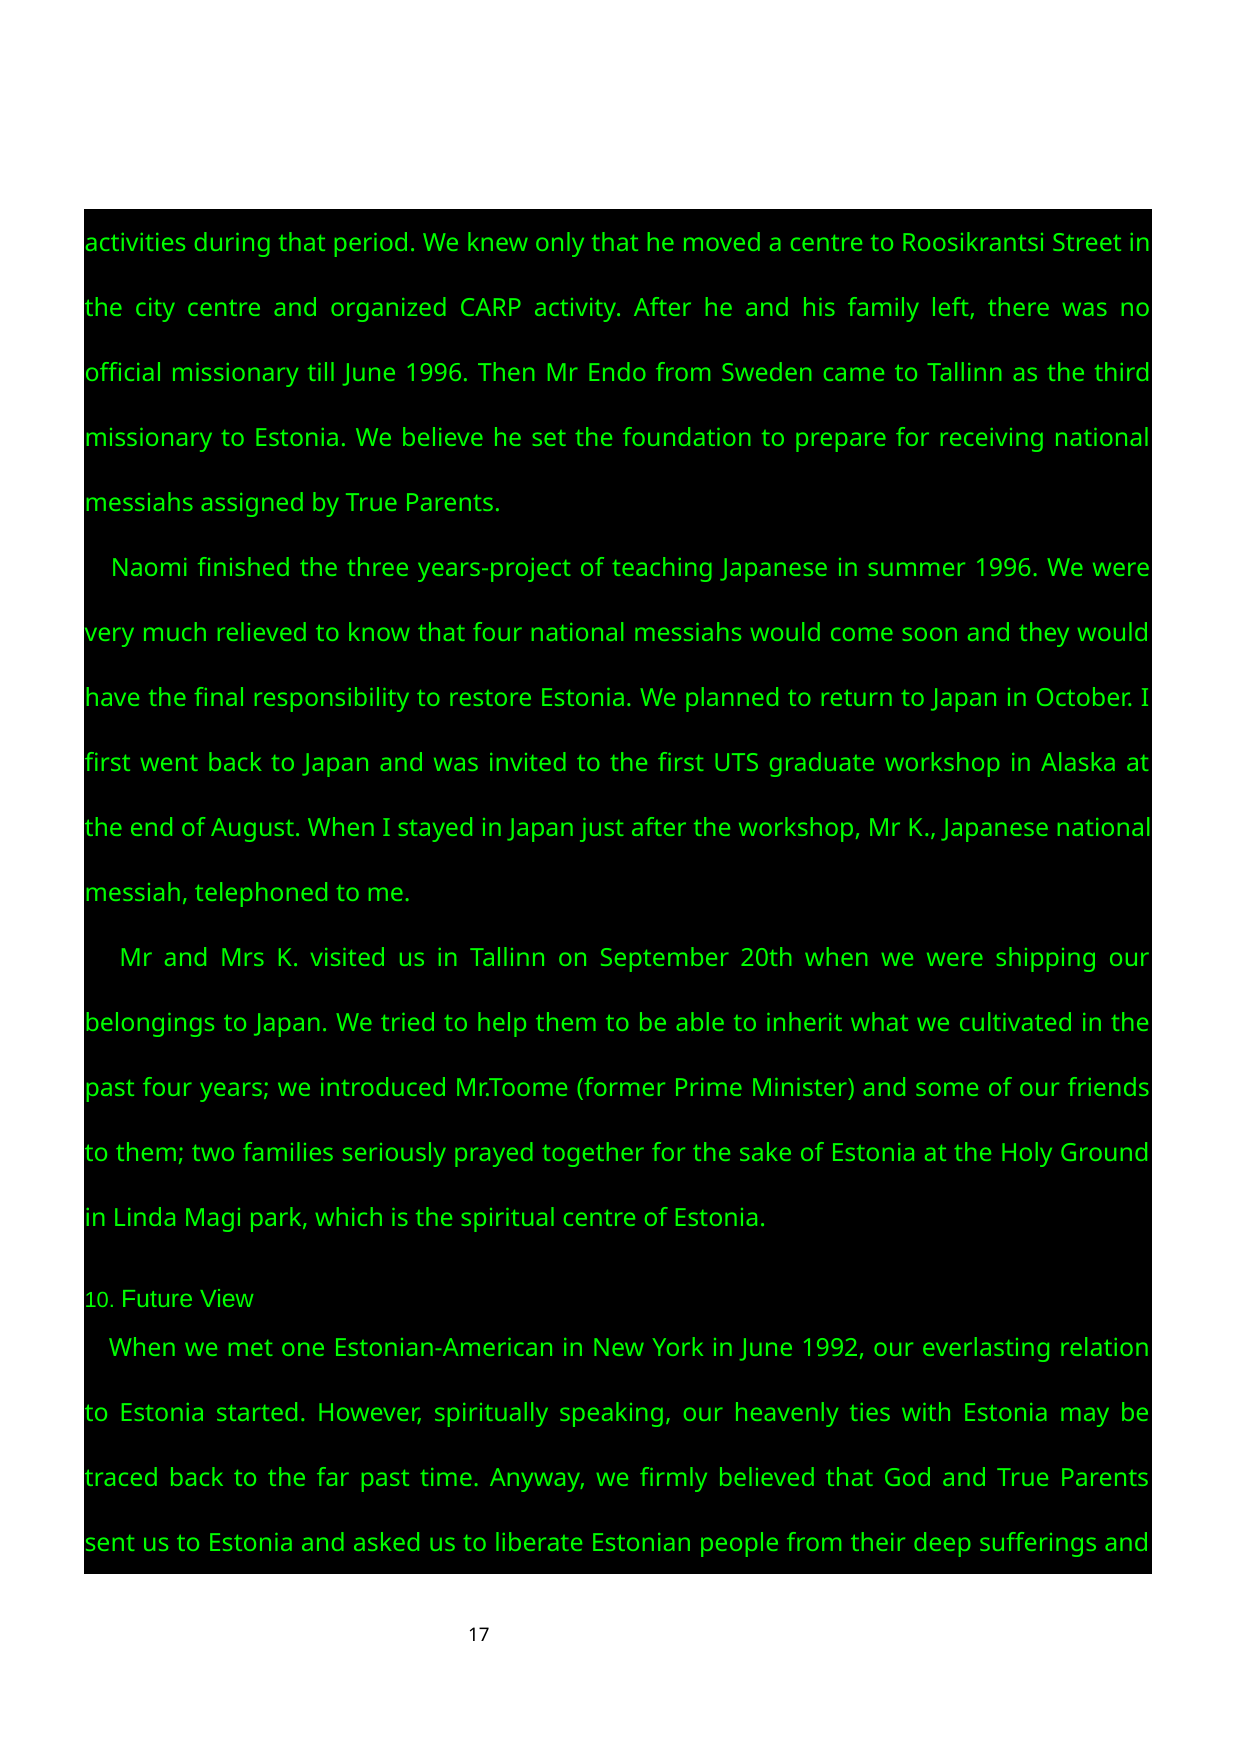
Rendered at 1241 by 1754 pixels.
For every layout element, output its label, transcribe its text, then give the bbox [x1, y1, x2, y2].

subtitle Future View [84, 1282, 1152, 1314]
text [84, 1314, 1152, 1574]
text Mr and Mrs K. visited us in Tallinn on September 20th when we were shipping our belongings to Japan. We tried to help them to be able to inherit what we cultivated in the past four years; we introduced Mr.Toome (former Prime Minister) and some of our friends to them; two families seriously prayed together for the sake of Estonia at the Holy Ground in Linda Magi park, which is the spiritual centre of Estonia. [84, 924, 1152, 1249]
text Naomi finished the three years-project of teaching Japanese in summer 1996. We were very much relieved to know that four national messiahs would come soon and they would have the final responsibility to restore Estonia. We planned to return to Japan in October. I first went back to Japan and was invited to the first UTS graduate workshop in Alaska at the end of August. When I stayed in Japan just after the workshop, Mr K., Japanese national messiah, telephoned to me. [84, 534, 1152, 924]
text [84, 209, 1152, 534]
